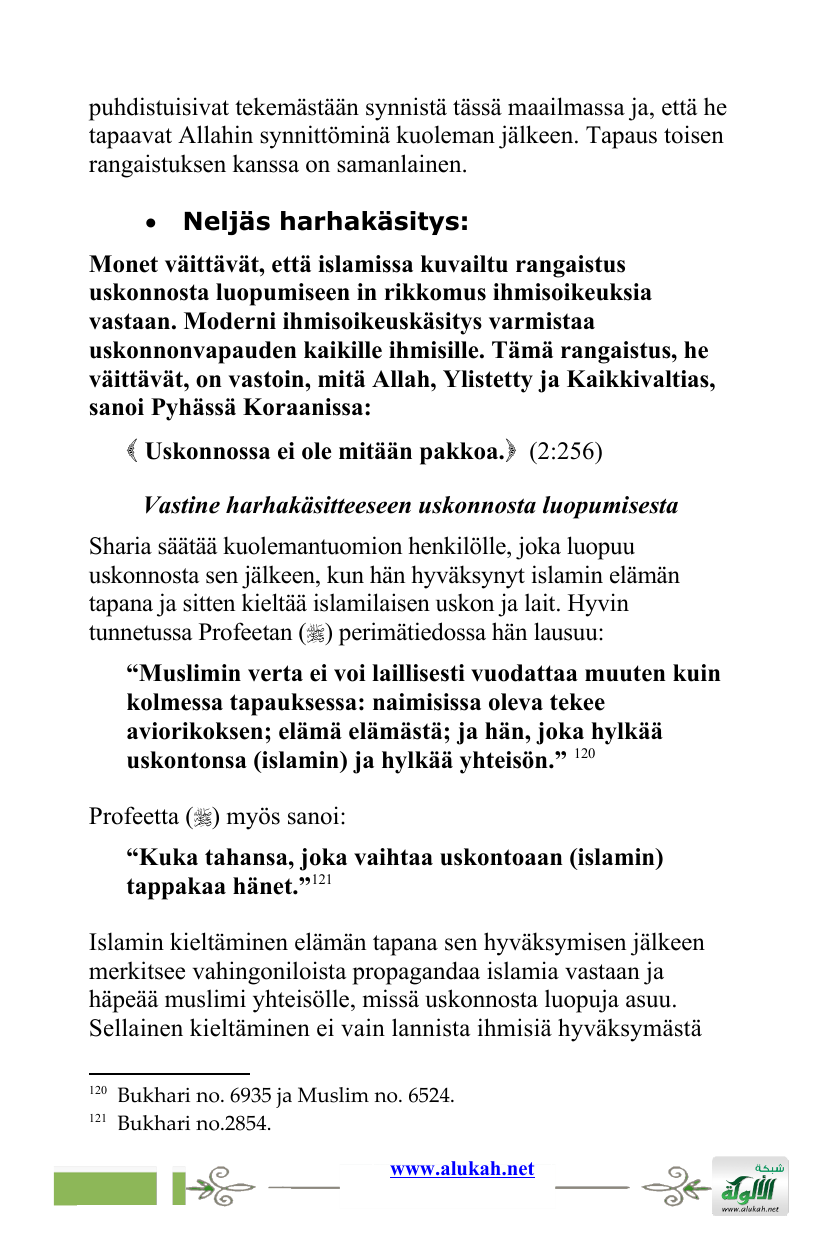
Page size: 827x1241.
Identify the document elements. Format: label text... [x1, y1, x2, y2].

text Monet väittävät, että islamissa kuvailtu rangaistus uskonnosta luopumiseen in rikkomus ihmisoikeuksia vastaan. Moderni ihmisoikeuskäsitys varmistaa uskonnonvapauden kaikille ihmisille. Tämä rangaistus, he väittävät, on vastoin, mitä Allah, Ylistetty ja Kaikkivaltias, sanoi Pyhässä Koraanissa: [89, 249, 732, 421]
text “Muslimin verta ei voi laillisesti vuodattaa muuten kuin kolmessa tapauksessa: naimisissa oleva tekee aviorikoksen; elämä elämästä; ja hän, joka hylkää uskontonsa (islamin) ja hylkää yhteisön.” [126, 658, 732, 773]
picture [374, 1156, 551, 1189]
picture [52, 1154, 790, 1221]
subtitle Vastine harhakäsitteeseen uskonnosta luopumisesta [89, 490, 732, 518]
text Sharia säätää kuolemantuomion henkilölle, joka luopuu uskonnosta sen jälkeen, kun hän hyväksynyt islamin elämän tapana ja sitten kieltää islamilaisen uskon ja lait. Hyvin tunnetussa Profeetan () perimätiedossa hän lausuu: [89, 531, 732, 646]
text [89, 927, 732, 1042]
text “Kuka tahansa, joka vaihtaa uskontoaan (islamin) tappakaa hänet.” [126, 842, 732, 900]
list Neljäs harhakäsitys: [145, 206, 732, 236]
text Uskonnossa ei ole mitään pakkoa. (2:256) [126, 436, 732, 465]
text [89, 92, 732, 178]
text Profeetta () myös sanoi: [89, 801, 732, 830]
